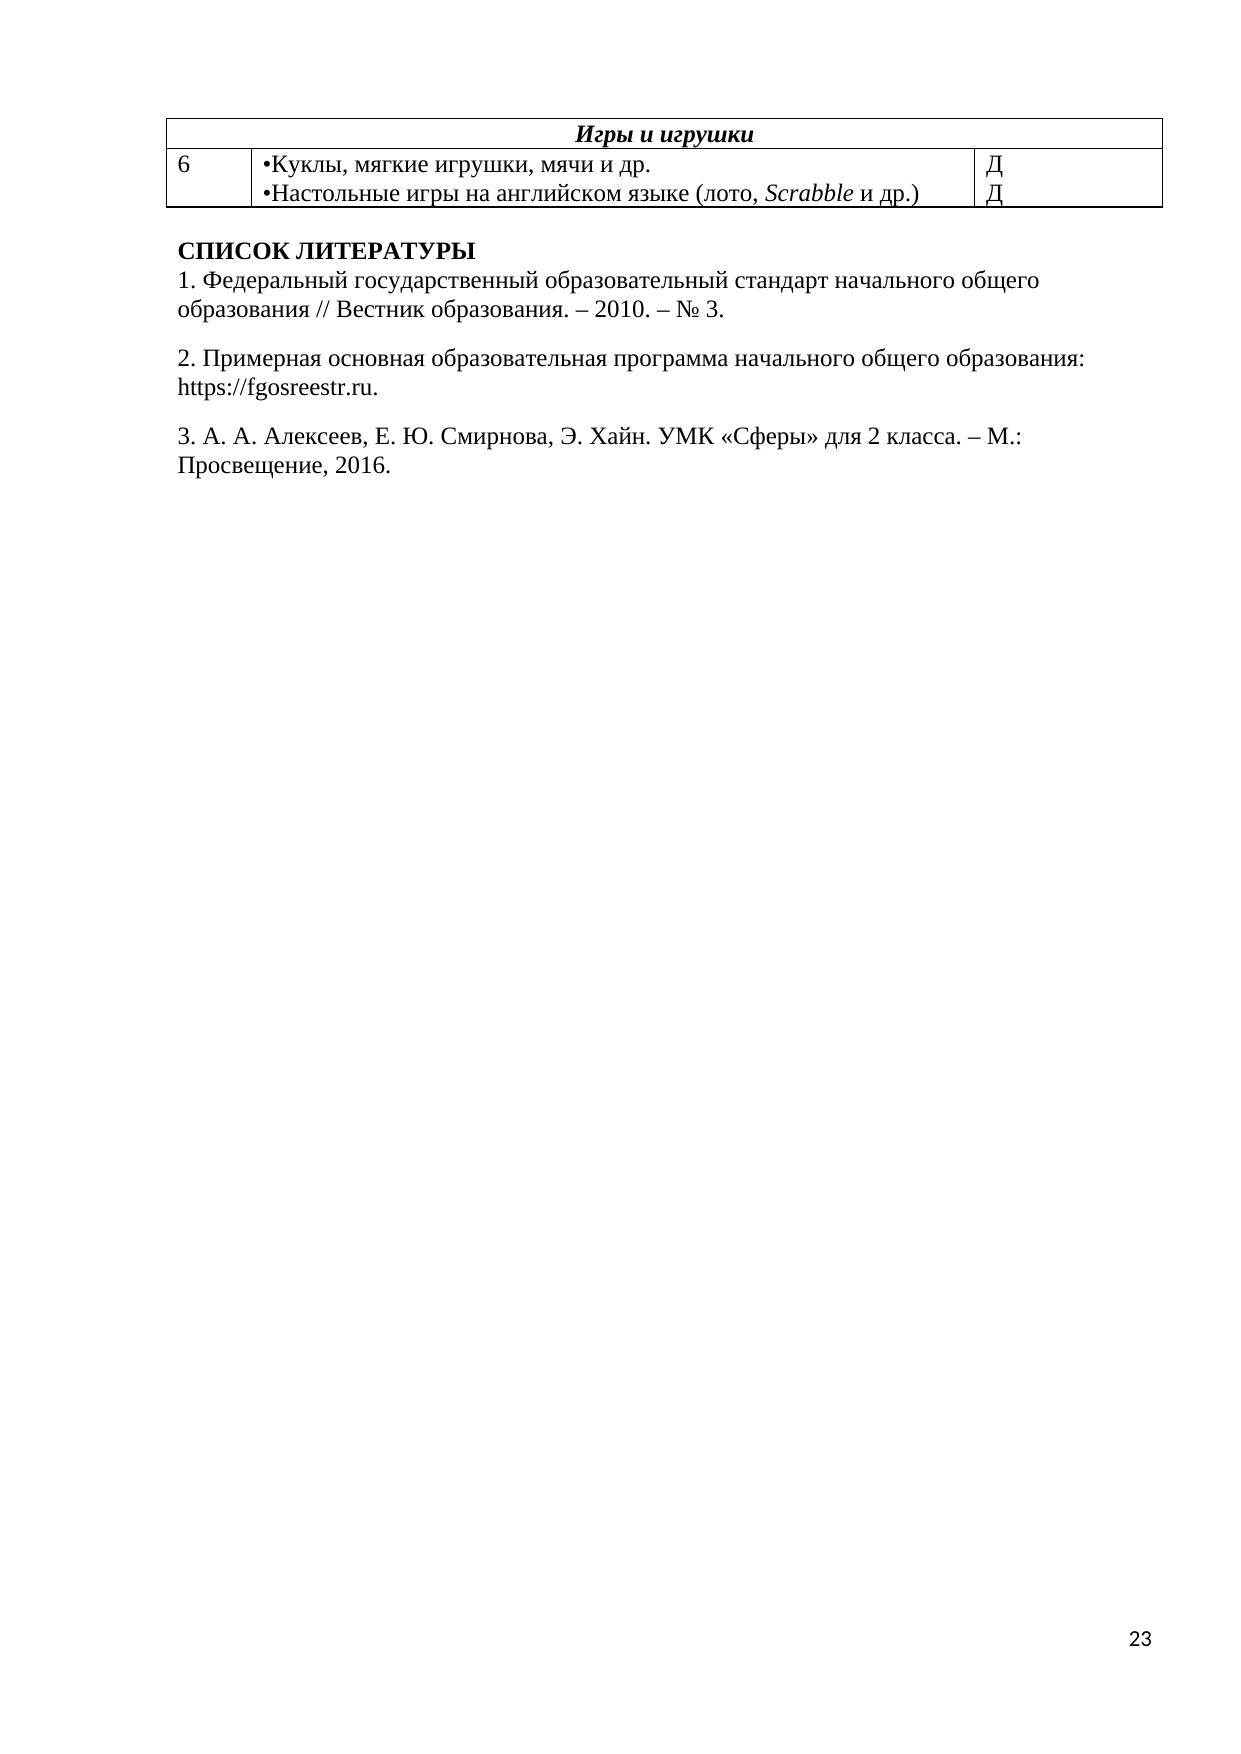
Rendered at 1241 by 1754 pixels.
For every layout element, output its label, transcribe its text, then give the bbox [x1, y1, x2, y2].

table_cell Игры и игрушки [167, 119, 1162, 148]
table_cell Д Д [975, 149, 1162, 206]
text 3. А. А. Алексеев, Е. Ю. Смирнова, Э. Хайн. УМК «Сферы» для 2 класса. – М.: Просвещение, 2016. [177, 421, 1152, 478]
table_cell •Куклы, мягкие игрушки, мячи и др. •Настольные игры на английском языке (лото, Scrabble и др.) [252, 149, 974, 206]
table_cell 6 [167, 149, 251, 206]
text 1. Федеральный государственный образовательный стандарт начального общего образования // Вестник образования. – 2010. – № 3. [177, 265, 1152, 322]
text СПИСОК ЛИТЕРАТУРЫ [177, 236, 1152, 265]
text 2. Примерная основная образовательная программа начального общего образования: https://fgosreestr.ru. [177, 343, 1152, 401]
